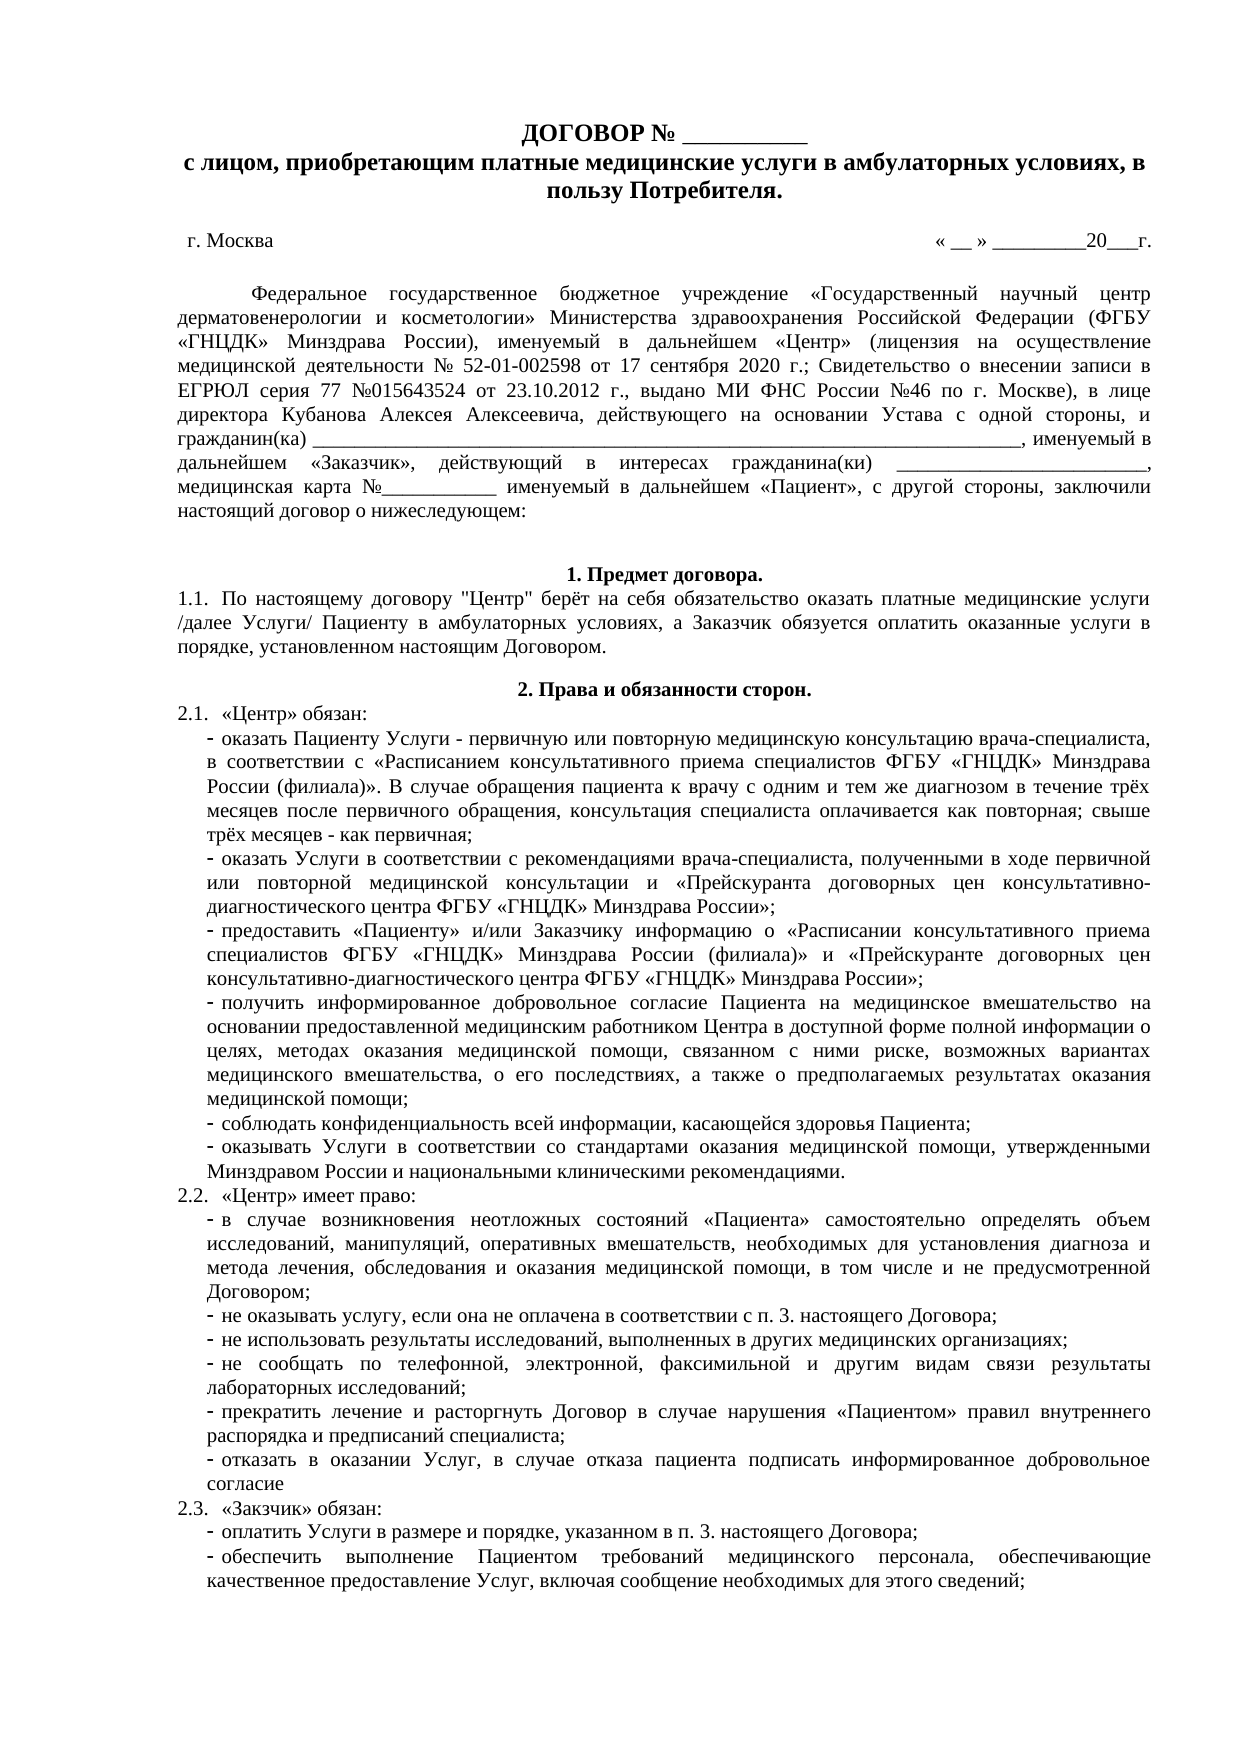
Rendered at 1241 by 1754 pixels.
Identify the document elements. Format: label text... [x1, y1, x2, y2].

text 2. Права и обязанности сторон. [177, 677, 1152, 701]
text г. Москва « __ » _________20___г. [177, 228, 1152, 252]
text 2.1. «Центр» обязан: [177, 701, 1152, 725]
text  получить информированное добровольное согласие Пациента на медицинское вмешательство на основании предоставленной медицинским работником Центра в доступной форме полной информации о целях, методах оказания медицинской помощи, связанном с ними риске, возможных вариантах медицинского вмешательства, о его последствиях, а также о предполагаемых результатах оказания медицинской помощи; [207, 990, 1152, 1110]
text  не оказывать услугу, если она не оплачена в соответствии с п. 3. настоящего Договора; [207, 1303, 1152, 1327]
text  не сообщать по телефонной, электронной, факсимильной и другим видам связи результаты лабораторных исследований; [207, 1351, 1152, 1399]
text  оказать Услуги в соответствии с рекомендациями врача-специалиста, полученными в ходе первичной или повторной медицинской консультации и «Прейскуранта договорных цен консультативно-диагностического центра ФГБУ «ГНЦДК» Минздрава России»; [207, 846, 1152, 918]
text  отказать в оказании Услуг, в случае отказа пациента подписать информированное добровольное согласие [207, 1447, 1152, 1495]
text  оплатить Услуги в размере и порядке, указанном в п. 3. настоящего Договора; [207, 1519, 1152, 1543]
text с лицом, приобретающим платные медицинские услуги в амбулаторных условиях, в пользу Потребителя. [177, 147, 1152, 204]
text  предоставить «Пациенту» и/или Заказчику информацию о «Расписании консультативного приема специалистов ФГБУ «ГНЦДК» Минздрава России (филиала)» и «Прейскуранте договорных цен консультативно-диагностического центра ФГБУ «ГНЦДК» Минздрава России»; [207, 918, 1152, 990]
text  в случае возникновения неотложных состояний «Пациента» самостоятельно определять объем исследований, манипуляций, оперативных вмешательств, необходимых для установления диагноза и метода лечения, обследования и оказания медицинской помощи, в том числе и не предусмотренной Договором; [207, 1207, 1152, 1303]
text  оказать Пациенту Услуги - первичную или повторную медицинскую консультацию врача-специалиста, в соответствии с «Расписанием консультативного приема специалистов ФГБУ «ГНЦДК» Минздрава России (филиала)». В случае обращения пациента к врачу с одним и тем же диагнозом в течение трёх месяцев после первичного обращения, консультация специалиста оплачивается как повторная; свыше трёх месяцев - как первичная; [207, 725, 1152, 846]
text  не использовать результаты исследований, выполненных в других медицинских организациях; [207, 1327, 1152, 1351]
text 2.2. «Центр» имеет право: [177, 1183, 1152, 1207]
text Федеральное государственное бюджетное учреждение «Государственный научный центр дерматовенерологии и косметологии» Министерства здравоохранения Российской Федерации (ФГБУ «ГНЦДК» Минздрава России), именуемый в дальнейшем «Центр» (лицензия на осуществление медицинской деятельности № 52-01-002598 от 17 сентября 2020 г.; Свидетельство о внесении записи в ЕГРЮЛ серия 77 №015643524 от 23.10.2012 г., выдано МИ ФНС России №46 по г. Москве), в лице директора Кубанова Алексея Алексеевича, действующего на основании Устава с одной стороны, и гражданин(ка) ____________________________________________________________________, именуемый в дальнейшем «Заказчик», действующий в интересах гражданина(ки) ________________________, медицинская карта №___________ именуемый в дальнейшем «Пациент», с другой стороны, заключили настоящий договор о нижеследующем: [177, 281, 1152, 522]
text  прекратить лечение и расторгнуть Договор в случае нарушения «Пациентом» правил внутреннего распорядка и предписаний специалиста; [207, 1399, 1152, 1447]
text  обеспечить выполнение Пациентом требований медицинского персонала, обеспечивающие качественное предоставление Услуг, включая сообщение необходимых для этого сведений; [207, 1543, 1152, 1592]
text ДОГОВОР № __________ [177, 118, 1152, 147]
text  соблюдать конфиденциальность всей информации, касающейся здоровья Пациента; [207, 1110, 1152, 1134]
text 2.3. «Закзчик» обязан: [177, 1495, 1152, 1519]
text  оказывать Услуги в соответствии со стандартами оказания медицинской помощи, утвержденными Минздравом России и национальными клиническими рекомендациями. [207, 1134, 1152, 1183]
text 1. Предмет договора. [177, 562, 1152, 586]
text 1.1. По настоящему договору "Центр" берёт на себя обязательство оказать платные медицинские услуги /далее Услуги/ Пациенту в амбулаторных условиях, а Заказчик обязуется оплатить оказанные услуги в порядке, установленном настоящим Договором. [177, 586, 1152, 658]
